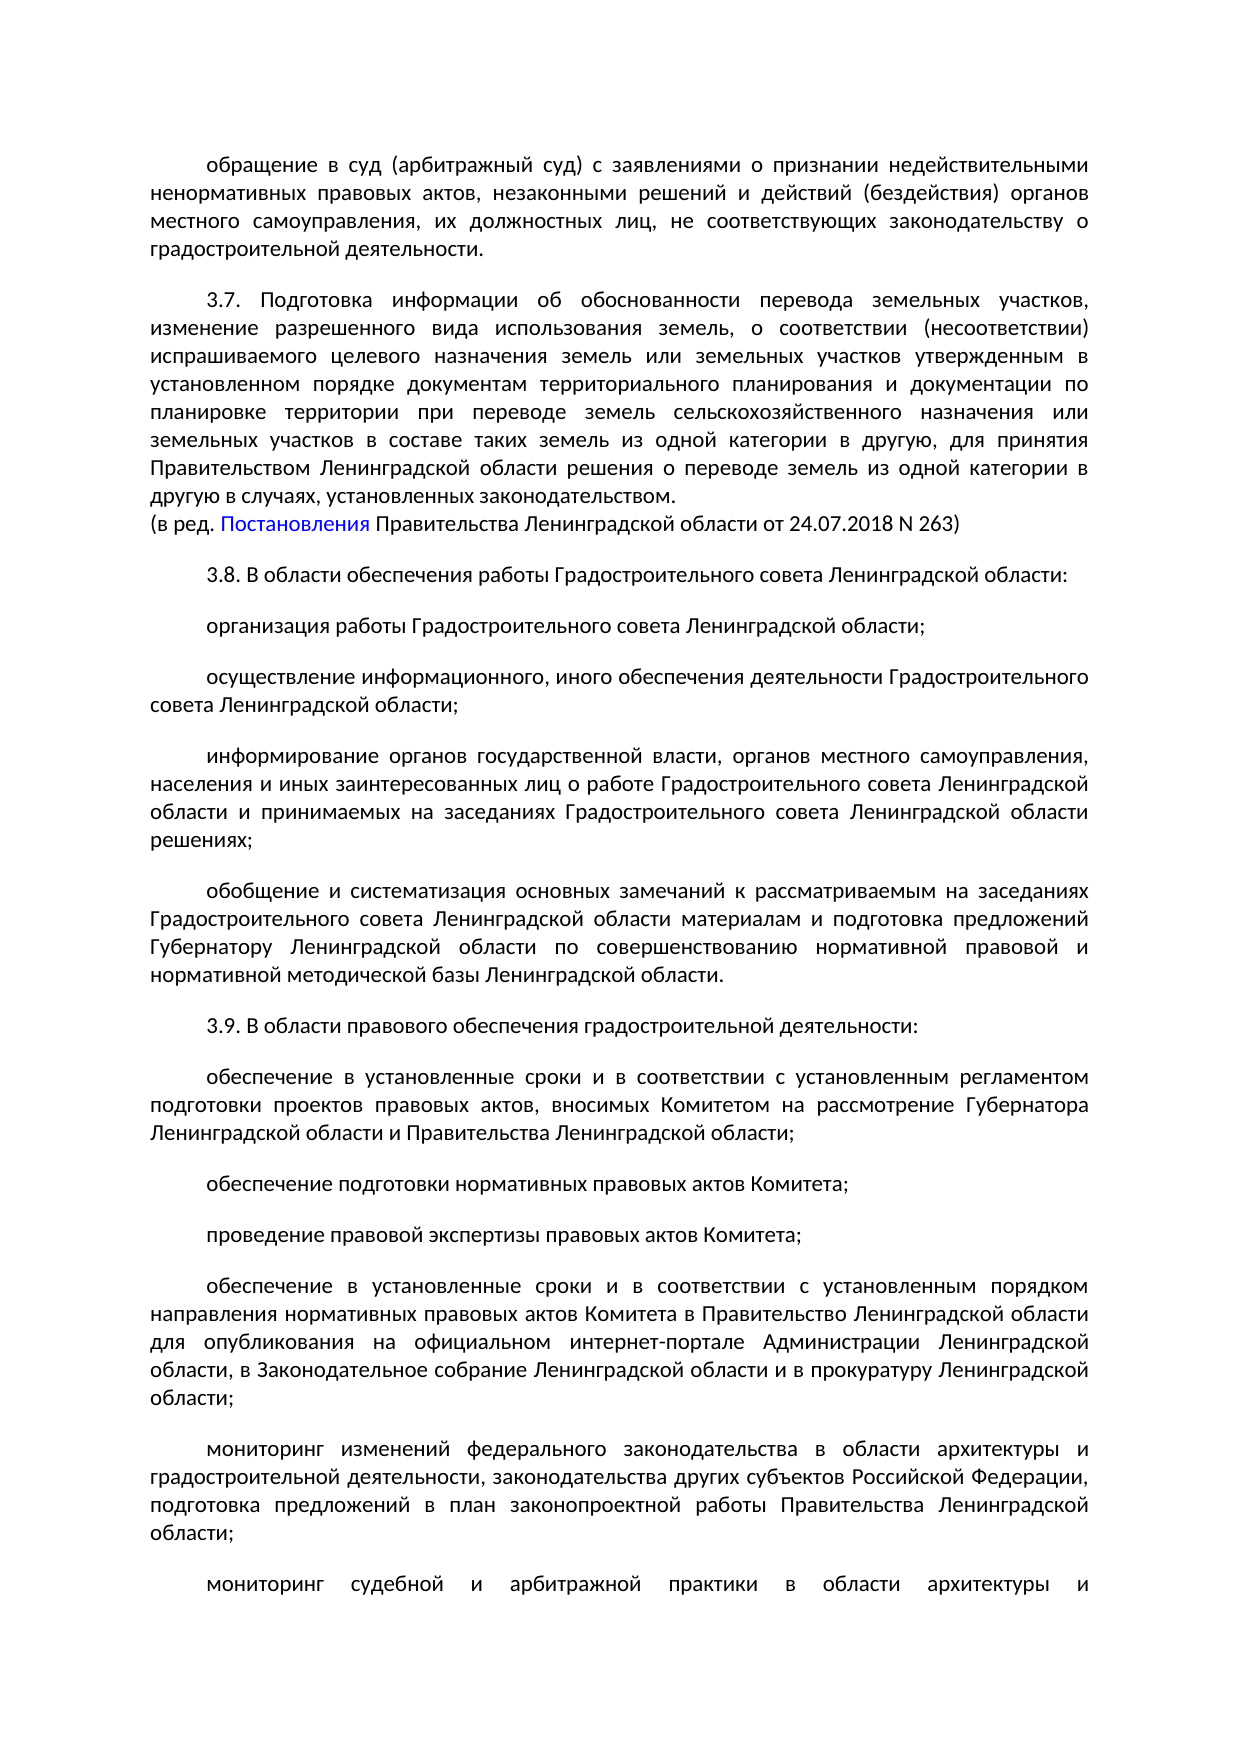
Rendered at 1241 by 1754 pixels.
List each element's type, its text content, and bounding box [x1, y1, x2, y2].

text обеспечение подготовки нормативных правовых актов Комитета; [150, 1169, 1090, 1197]
text организация работы Градостроительного совета Ленинградской области; [150, 611, 1090, 639]
text обобщение и систематизация основных замечаний к рассматриваемым на заседаниях Градостроительного совета Ленинградской области материалам и подготовка предложений Губернатору Ленинградской области по совершенствованию нормативной правовой и нормативной методической базы Ленинградской области. [150, 876, 1090, 988]
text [150, 1569, 1090, 1597]
text 3.9. В области правового обеспечения градостроительной деятельности: [150, 1011, 1090, 1039]
text обращение в суд (арбитражный суд) с заявлениями о признании недействительными ненормативных правовых актов, незаконными решений и действий (бездействия) органов местного самоуправления, их должностных лиц, не соответствующих законодательству о градостроительной деятельности. [150, 150, 1090, 262]
text информирование органов государственной власти, органов местного самоуправления, населения и иных заинтересованных лиц о работе Градостроительного совета Ленинградской области и принимаемых на заседаниях Градостроительного совета Ленинградской области решениях; [150, 741, 1090, 853]
text обеспечение в установленные сроки и в соответствии с установленным порядком направления нормативных правовых актов Комитета в Правительство Ленинградской области для опубликования на официальном интернет-портале Администрации Ленинградской области, в Законодательное собрание Ленинградской области и в прокуратуру Ленинградской области; [150, 1271, 1090, 1411]
text обеспечение в установленные сроки и в соответствии с установленным регламентом подготовки проектов правовых актов, вносимых Комитетом на рассмотрение Губернатора Ленинградской области и Правительства Ленинградской области; [150, 1062, 1090, 1146]
text (в ред. Постановления Правительства Ленинградской области от 24.07.2018 N 263) [150, 509, 1090, 537]
text 3.7. Подготовка информации об обоснованности перевода земельных участков, изменение разрешенного вида использования земель, о соответствии (несоответствии) испрашиваемого целевого назначения земель или земельных участков утвержденным в установленном порядке документам территориального планирования и документации по планировке территории при переводе земель сельскохозяйственного назначения или земельных участков в составе таких земель из одной категории в другую, для принятия Правительством Ленинградской области решения о переводе земель из одной категории в другую в случаях, установленных законодательством. [150, 285, 1090, 509]
text 3.8. В области обеспечения работы Градостроительного совета Ленинградской области: [150, 560, 1090, 588]
text проведение правовой экспертизы правовых актов Комитета; [150, 1220, 1090, 1248]
text мониторинг изменений федерального законодательства в области архитектуры и градостроительной деятельности, законодательства других субъектов Российской Федерации, подготовка предложений в план законопроектной работы Правительства Ленинградской области; [150, 1434, 1090, 1546]
text осуществление информационного, иного обеспечения деятельности Градостроительного совета Ленинградской области; [150, 662, 1090, 718]
